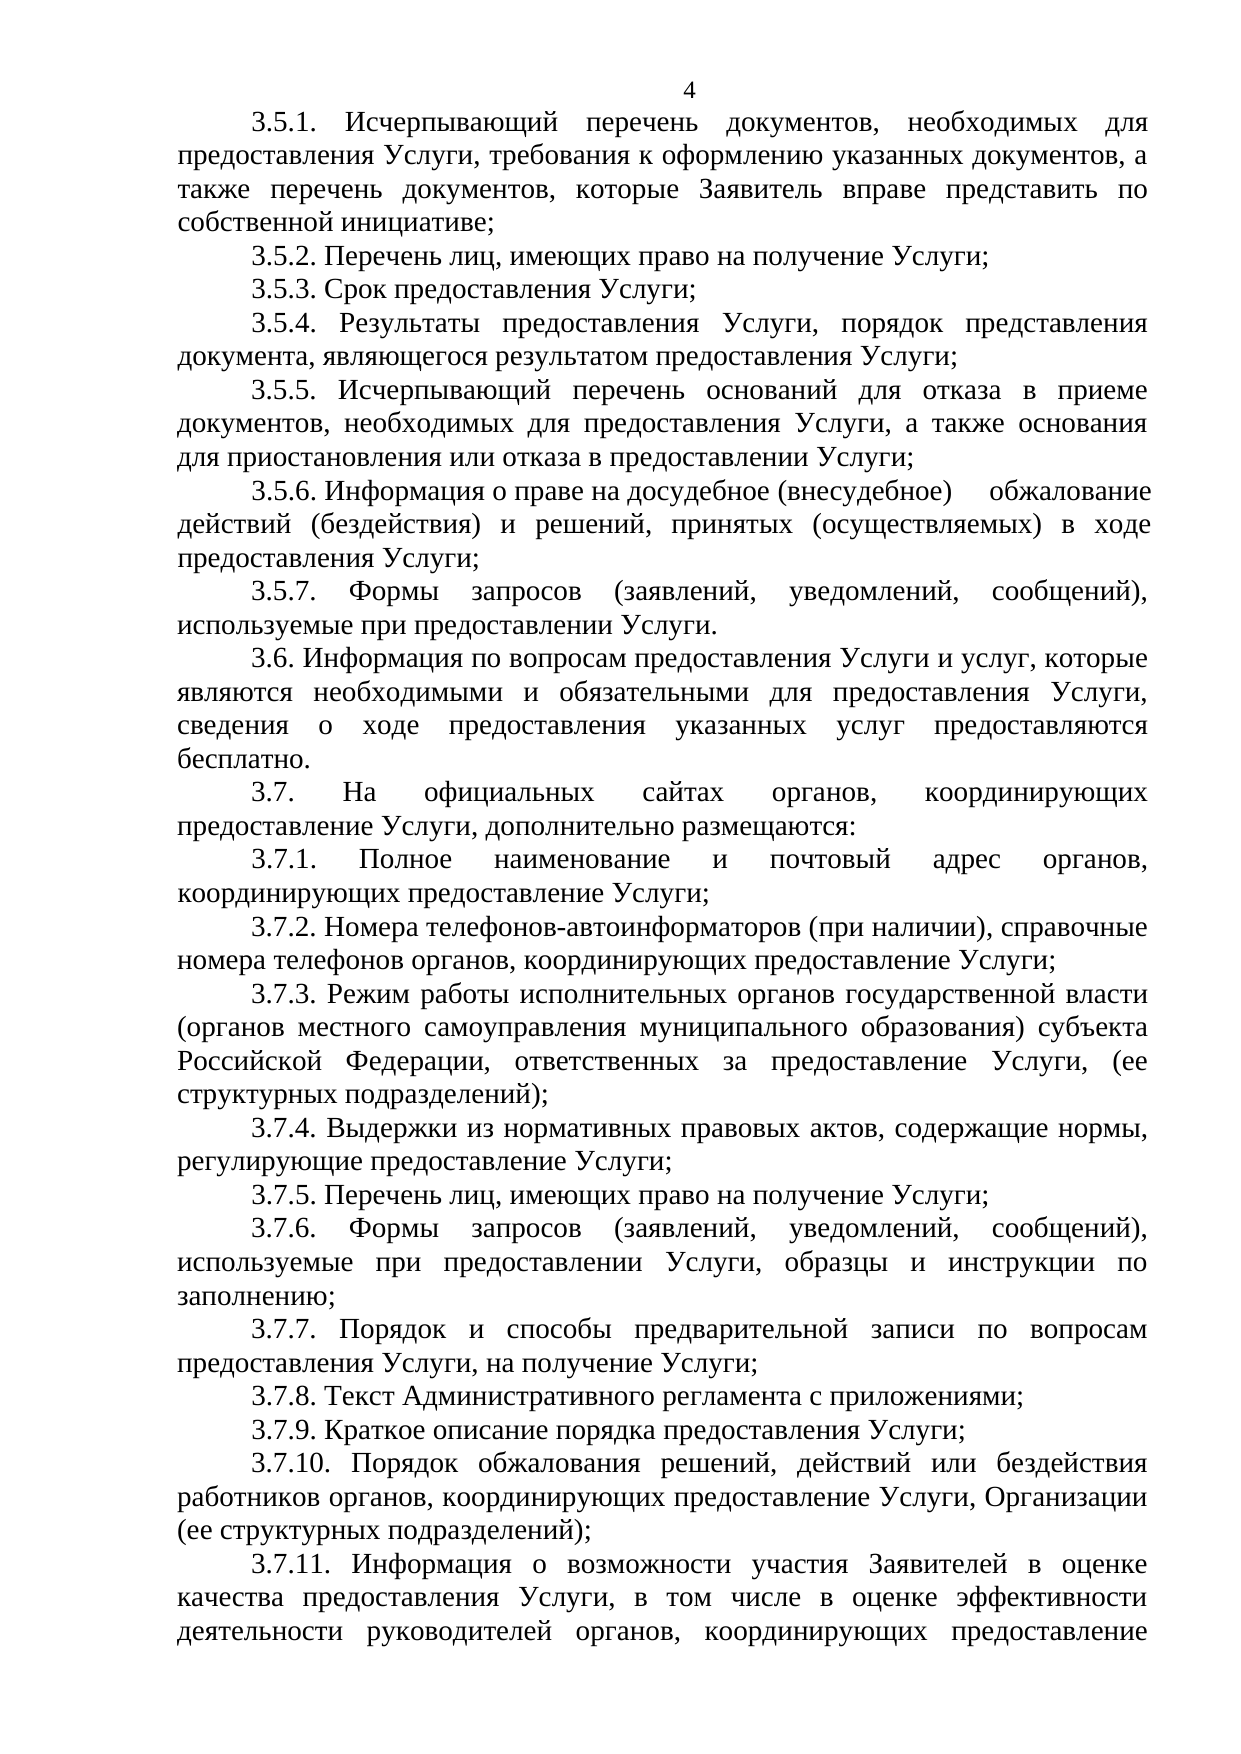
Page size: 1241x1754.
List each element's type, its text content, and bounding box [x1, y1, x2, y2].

text 3.7.7. Порядок и способы предварительной записи по вопросам предоставления Услуги, на получение Услуги; [177, 1311, 1148, 1378]
text 3.7.8. Текст Административного регламента с приложениями; [251, 1378, 1148, 1412]
text 3.5.1. Исчерпывающий перечень документов, необходимых для предоставления Услуги, требования к оформлению указанных документов, а также перечень документов, которые Заявитель вправе представить по собственной инициативе; [177, 104, 1148, 238]
text 3.7.9. Краткое описание порядка предоставления Услуги; [177, 1412, 1148, 1445]
text 3.7. На официальных сайтах органов, координирующих предоставление Услуги, дополнительно размещаются: [177, 774, 1148, 842]
text 3.5.2. Перечень лиц, имеющих право на получение Услуги; [177, 238, 1148, 271]
text 3.7.5. Перечень лиц, имеющих право на получение Услуги; [251, 1177, 1148, 1211]
text 3.6. Информация по вопросам предоставления Услуги и услуг, которые являются необходимыми и обязательными для предоставления Услуги, сведения о ходе предоставления указанных услуг предоставляются бесплатно. [177, 640, 1148, 774]
text 3.5.3. Срок предоставления Услуги; [177, 271, 1148, 305]
text 3.7.6. Формы запросов (заявлений, уведомлений, сообщений), используемые при предоставлении Услуги, образцы и инструкции по заполнению; [177, 1211, 1148, 1311]
text 3.7.3. Режим работы исполнительных органов государственной власти (органов местного самоуправления муниципального образования) субъекта Российской Федерации, ответственных за предоставление Услуги, (ее структурных подразделений); [177, 976, 1148, 1110]
text 3.5.4. Результаты предоставления Услуги, порядок представления документа, являющегося результатом предоставления Услуги; [177, 305, 1148, 372]
text 3.7.4. Выдержки из нормативных правовых актов, содержащие нормы, регулирующие предоставление Услуги; [177, 1110, 1148, 1177]
text 3.5.6. Информация о праве на досудебное (внесудебное) обжалование действий (бездействия) и решений, принятых (осуществляемых) в ходе предоставления Услуги; [177, 473, 1152, 573]
text 3.7.1. Полное наименование и почтовый адрес органов, координирующих предоставление Услуги; [177, 842, 1148, 909]
text 3.5.7. Формы запросов (заявлений, уведомлений, сообщений), используемые при предоставлении Услуги. [177, 573, 1148, 640]
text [177, 1546, 1148, 1647]
text 3.7.2. Номера телефонов-автоинформаторов (при наличии), справочные номера телефонов органов, координирующих предоставление Услуги; [177, 909, 1148, 976]
text 3.5.5. Исчерпывающий перечень оснований для отказа в приеме документов, необходимых для предоставления Услуги, а также основания для приостановления или отказа в предоставлении Услуги; [177, 372, 1148, 473]
text 3.7.10. Порядок обжалования решений, действий или бездействия работников органов, координирующих предоставление Услуги, Организации (ее структурных подразделений); [177, 1445, 1148, 1546]
